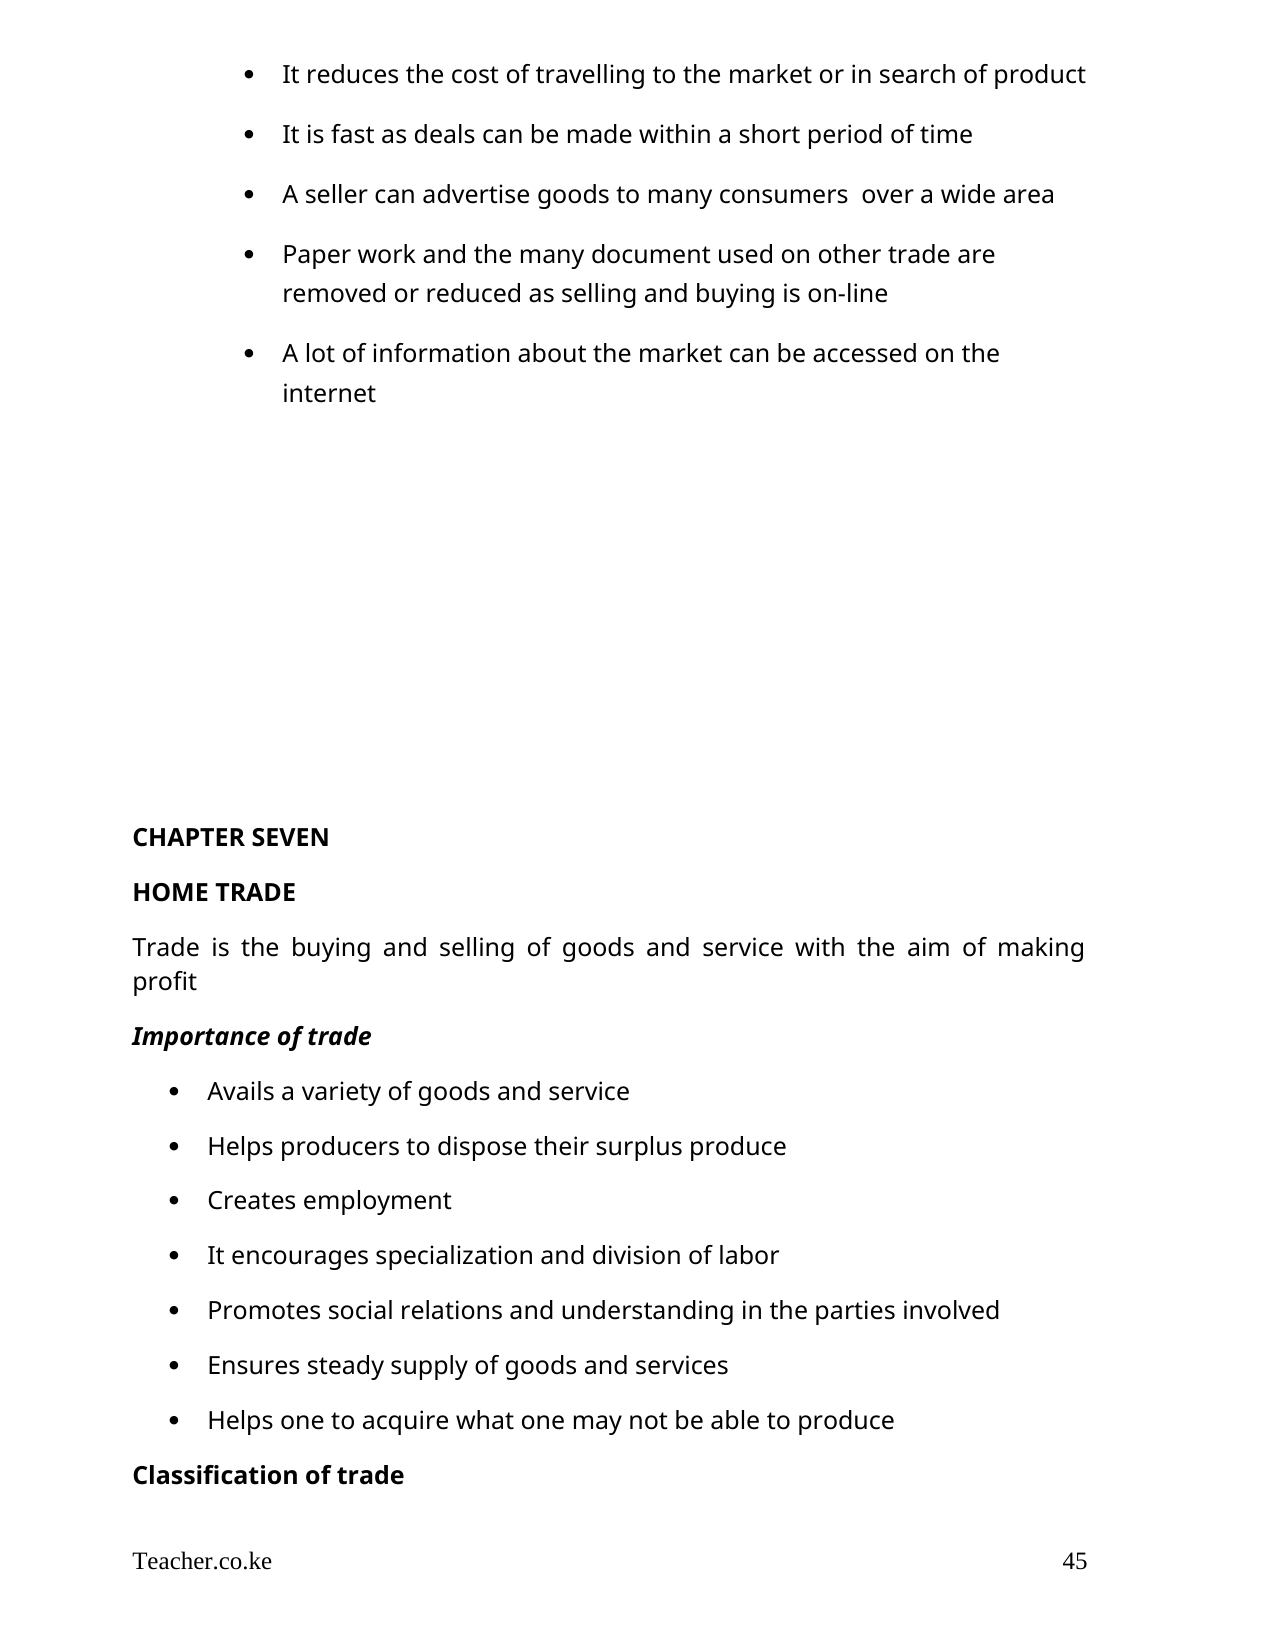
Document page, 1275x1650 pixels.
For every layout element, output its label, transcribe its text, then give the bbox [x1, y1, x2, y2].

text Classification of trade [132, 1457, 1087, 1492]
list Helps producers to dispose their surplus produce [169, 1128, 1087, 1162]
list Ensures steady supply of goods and services [169, 1348, 1087, 1382]
text Trade is the buying and selling of goods and service with the aim of making profit [132, 929, 1087, 997]
text CHAPTER SEVEN [132, 819, 1087, 854]
list Helps one to acquire what one may not be able to produce [169, 1403, 1087, 1437]
list It encourages specialization and division of labor [169, 1238, 1087, 1272]
list A seller can advertise goods to many consumers over a wide area [244, 177, 1087, 211]
text Importance of trade [132, 1018, 1087, 1052]
list It reduces the cost of travelling to the market or in search of product [244, 57, 1087, 91]
text HOME TRADE [132, 874, 1087, 908]
list Creates employment [169, 1183, 1087, 1217]
list Paper work and the many document used on other trade are removed or reduced as selling and buying is on-line [244, 237, 1087, 310]
list Promotes social relations and understanding in the parties involved [169, 1293, 1087, 1327]
list Avails a variety of goods and service [169, 1073, 1087, 1107]
list It is fast as deals can be made within a short period of time [244, 117, 1087, 151]
list A lot of information about the market can be accessed on the internet [244, 336, 1087, 409]
